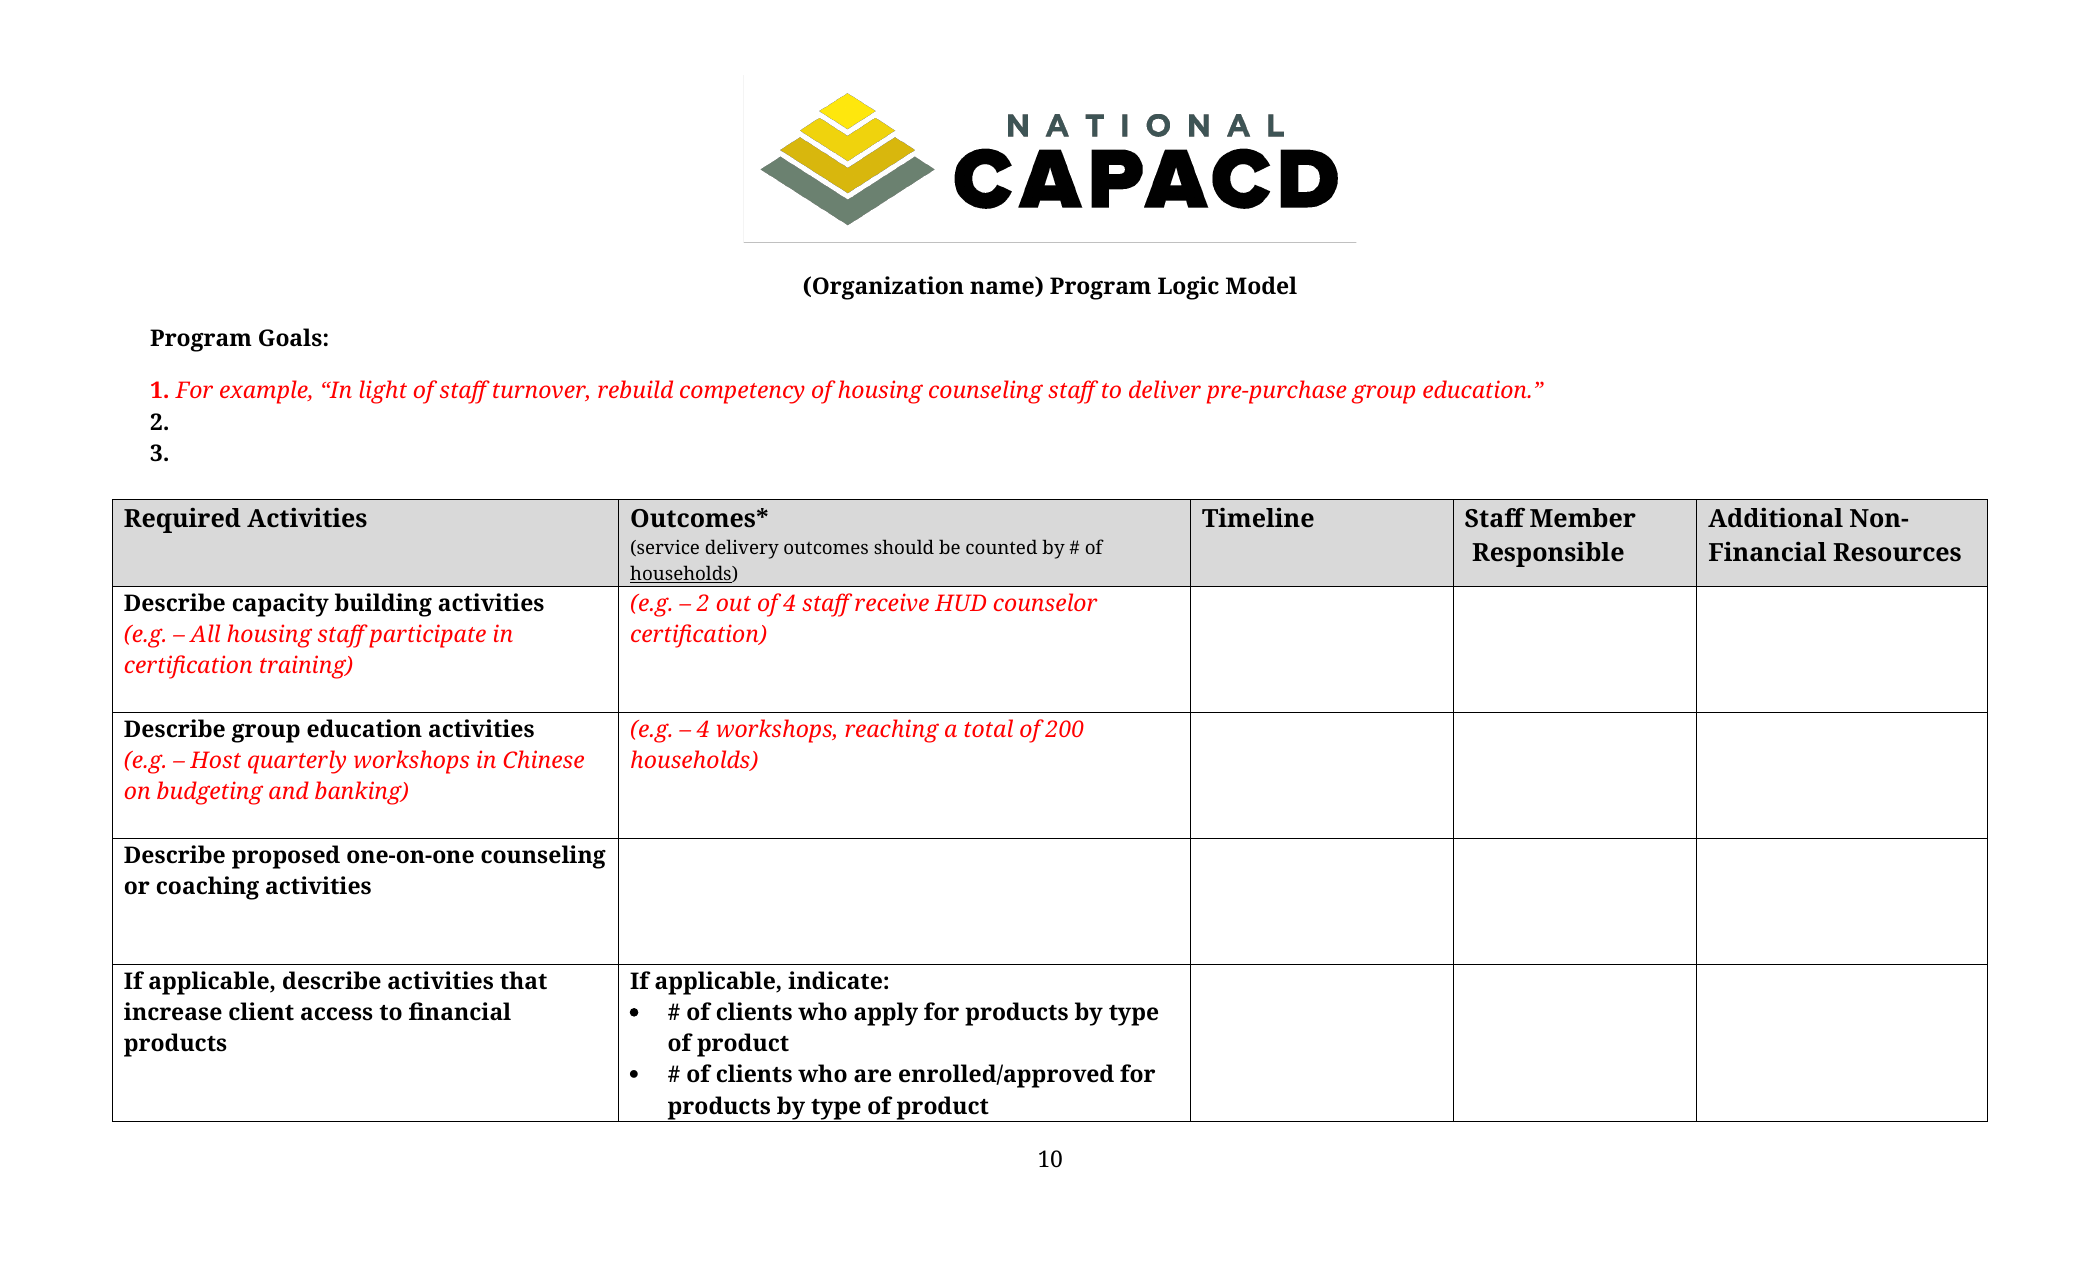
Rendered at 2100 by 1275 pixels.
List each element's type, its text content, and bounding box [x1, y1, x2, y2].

text Program Goals: [150, 322, 1950, 353]
text (Organization name) Program Logic Model [150, 270, 1950, 301]
table_header Additional Non-Financial Resources [1697, 500, 1987, 586]
table_cell [1454, 713, 1696, 838]
text 1. For example, “In light of staff turnover, rebuild competency of housing counseling staff to deliver pre-purchase group education.” [150, 374, 1950, 406]
table_cell [619, 839, 1190, 964]
table_cell [1697, 713, 1987, 838]
table_cell If applicable, indicate: # of clients who apply for products by type of product # of clients who are enrolled/approved for products by type of product [619, 965, 1190, 1121]
table_cell [1454, 587, 1696, 712]
table_cell [1697, 965, 1987, 1121]
table_cell [1454, 839, 1696, 964]
table_cell Describe group education activities (e.g. – Host quarterly workshops in Chinese on budgeting and banking) [113, 713, 618, 838]
table_cell [1454, 965, 1696, 1121]
text 2. [150, 406, 1950, 437]
table_cell If applicable, describe activities that increase client access to financial products [113, 965, 618, 1121]
picture [743, 75, 1357, 243]
table_header Outcomes* (service delivery outcomes should be counted by # of households) [619, 500, 1190, 586]
table_cell [1191, 713, 1453, 838]
table_cell [1697, 839, 1987, 964]
table_cell [1191, 839, 1453, 964]
table_cell (e.g. – 2 out of 4 staff receive HUD counselor certification) [619, 587, 1190, 712]
table_cell Describe proposed one-on-one counseling or coaching activities [113, 839, 618, 964]
table_cell [1191, 587, 1453, 712]
table_header Timeline [1191, 500, 1453, 586]
table_header Required Activities [113, 500, 618, 586]
text 3. [150, 437, 1950, 468]
table_header Staff Member Responsible [1454, 500, 1696, 586]
table_cell Describe capacity building activities (e.g. – All housing staff participate in certification training) [113, 587, 618, 712]
table_cell [1191, 965, 1453, 1121]
table_cell [1697, 587, 1987, 712]
table_cell (e.g. – 4 workshops, reaching a total of 200 households) [619, 713, 1190, 838]
